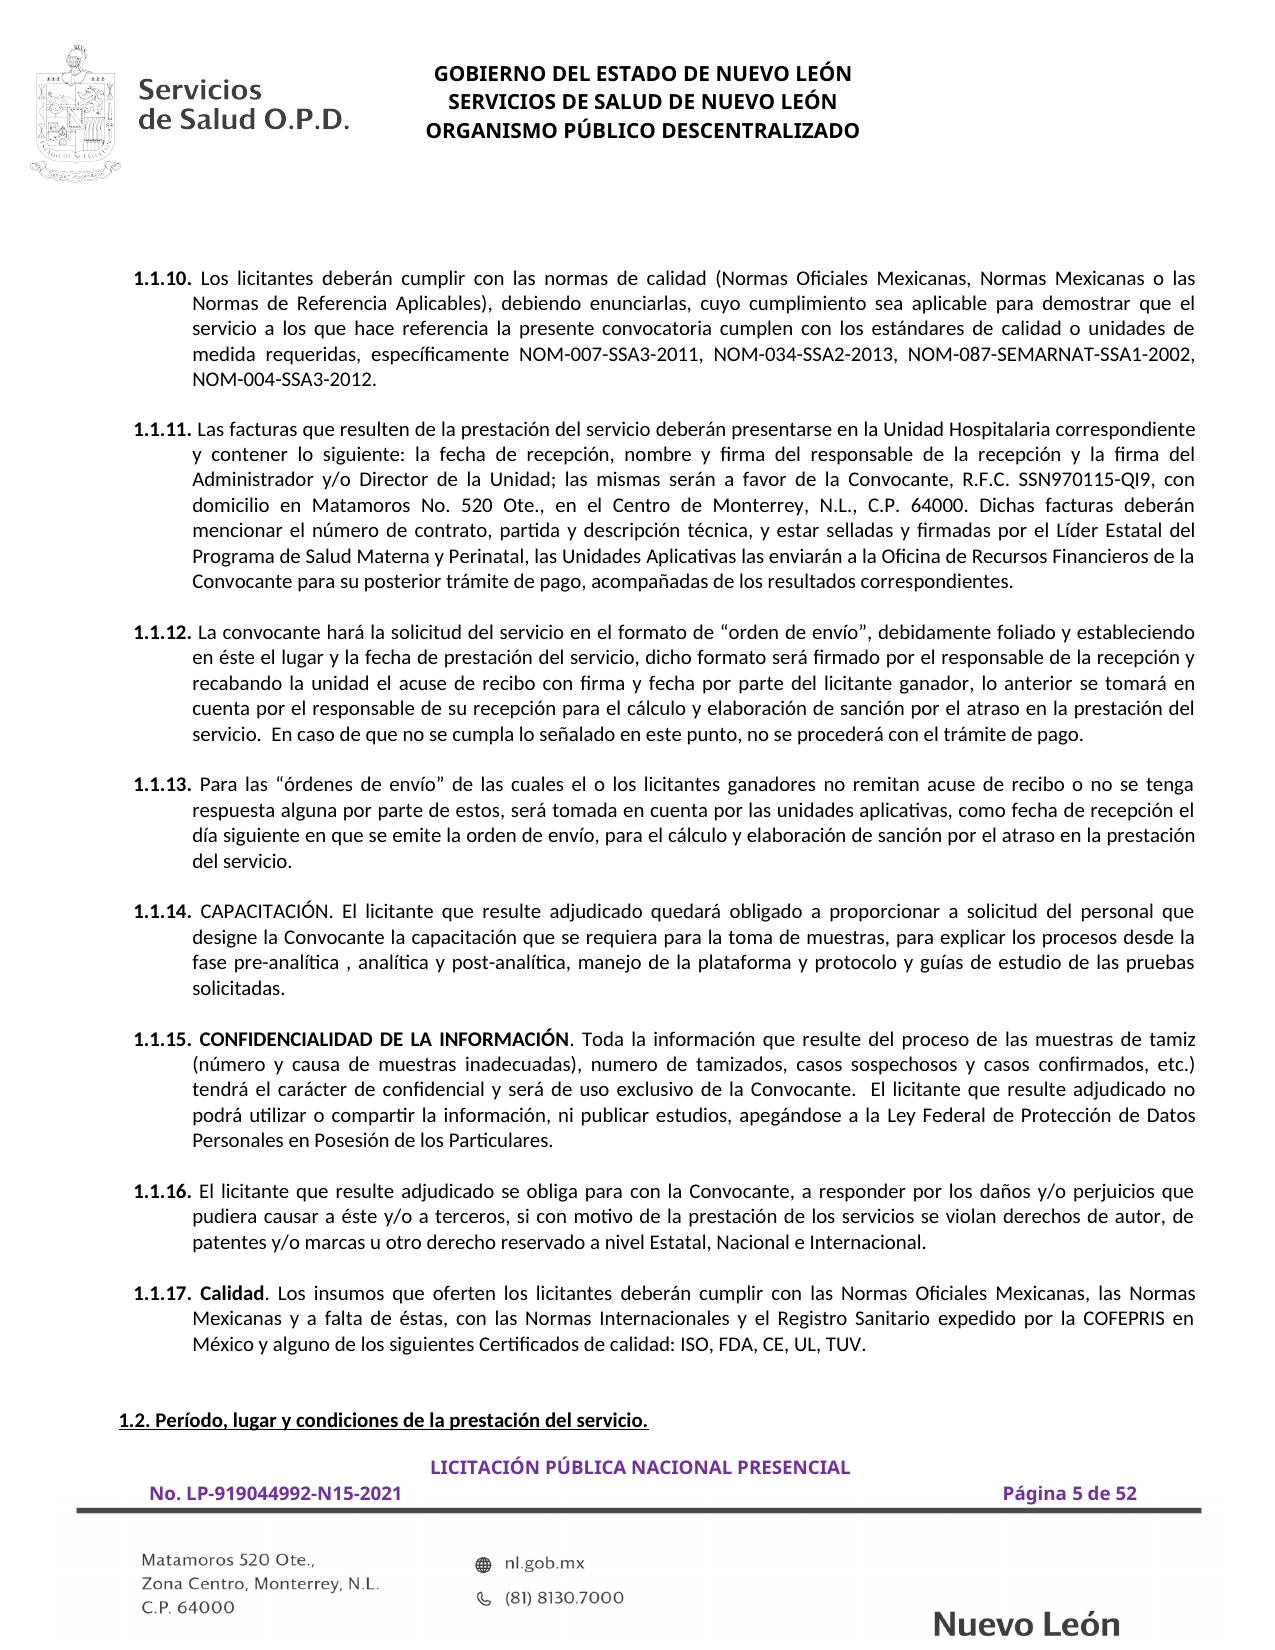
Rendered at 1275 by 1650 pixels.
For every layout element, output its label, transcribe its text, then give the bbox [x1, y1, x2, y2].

list El licitante que resulte adjudicado se obliga para con la Convocante, a responder por los daños y/o perjuicios que pudiera causar a éste y/o a terceros, si con motivo de la prestación de los servicios se violan derechos de autor, de patentes y/o marcas u otro derecho reservado a nivel Estatal, Nacional e Internacional. [133, 1178, 1197, 1254]
list CAPACITACIÓN. El licitante que resulte adjudicado quedará obligado a proporcionar a solicitud del personal que designe la Convocante la capacitación que se requiera para la toma de muestras, para explicar los procesos desde la fase pre-analítica , analítica y post-analítica, manejo de la plataforma y protocolo y guías de estudio de las pruebas solicitadas. [133, 899, 1197, 1000]
picture [50, 1495, 1225, 1650]
list Las facturas que resulten de la prestación del servicio deberán presentarse en la Unidad Hospitalaria correspondiente y contener lo siguiente: la fecha de recepción, nombre y firma del responsable de la recepción y la firma del Administrador y/o Director de la Unidad; las mismas serán a favor de la Convocante, R.F.C. SSN970115-QI9, con domicilio en Matamoros No. 520 Ote., en el Centro de Monterrey, N.L., C.P. 64000. Dichas facturas deberán mencionar el número de contrato, partida y descripción técnica, y estar selladas y firmadas por el Líder Estatal del Programa de Salud Materna y Perinatal, las Unidades Aplicativas las enviarán a la Oficina de Recursos Financieros de la Convocante para su posterior trámite de pago, acompañadas de los resultados correspondientes. [133, 416, 1197, 594]
list Calidad. Los insumos que oferten los licitantes deberán cumplir con las Normas Oficiales Mexicanas, las Normas Mexicanas y a falta de éstas, con las Normas Internacionales y el Registro Sanitario expedido por la COFEPRIS en México y alguno de los siguientes Certificados de calidad: ISO, FDA, CE, UL, TUV. [133, 1280, 1197, 1356]
list La convocante hará la solicitud del servicio en el formato de “orden de envío”, debidamente foliado y estableciendo en éste el lugar y la fecha de prestación del servicio, dicho formato será firmado por el responsable de la recepción y recabando la unidad el acuse de recibo con firma y fecha por parte del licitante ganador, lo anterior se tomará en cuenta por el responsable de su recepción para el cálculo y elaboración de sanción por el atraso en la prestación del servicio. En caso de que no se cumpla lo señalado en este punto, no se procederá con el trámite de pago. [133, 619, 1197, 746]
picture [22, 1, 363, 265]
list Para las “órdenes de envío” de las cuales el o los licitantes ganadores no remitan acuse de recibo o no se tenga respuesta alguna por parte de estos, será tomada en cuenta por las unidades aplicativas, como fecha de recepción el día siguiente en que se emite la orden de envío, para el cálculo y elaboración de sanción por el atraso en la prestación del servicio. [133, 772, 1197, 873]
list CONFIDENCIALIDAD DE LA INFORMACIÓN. Toda la información que resulte del proceso de las muestras de tamiz (número y causa de muestras inadecuadas), numero de tamizados, casos sospechosos y casos confirmados, etc.) tendrá el carácter de confidencial y será de uso exclusivo de la Convocante. El licitante que resulte adjudicado no podrá utilizar o compartir la información, ni publicar estudios, apegándose a la Ley Federal de Protección de Datos Personales en Posesión de los Particulares. [133, 1026, 1197, 1153]
text 1.2. Período, lugar y condiciones de la prestación del servicio. [118, 1407, 1197, 1432]
list Los licitantes deberán cumplir con las normas de calidad (Normas Oficiales Mexicanas, Normas Mexicanas o las Normas de Referencia Aplicables), debiendo enunciarlas, cuyo cumplimiento sea aplicable para demostrar que el servicio a los que hace referencia la presente convocatoria cumplen con los estándares de calidad o unidades de medida requeridas, específicamente NOM-007-SSA3-2011, NOM-034-SSA2-2013, NOM-087-SEMARNAT-SSA1-2002, NOM-004-SSA3-2012. [133, 265, 1197, 416]
